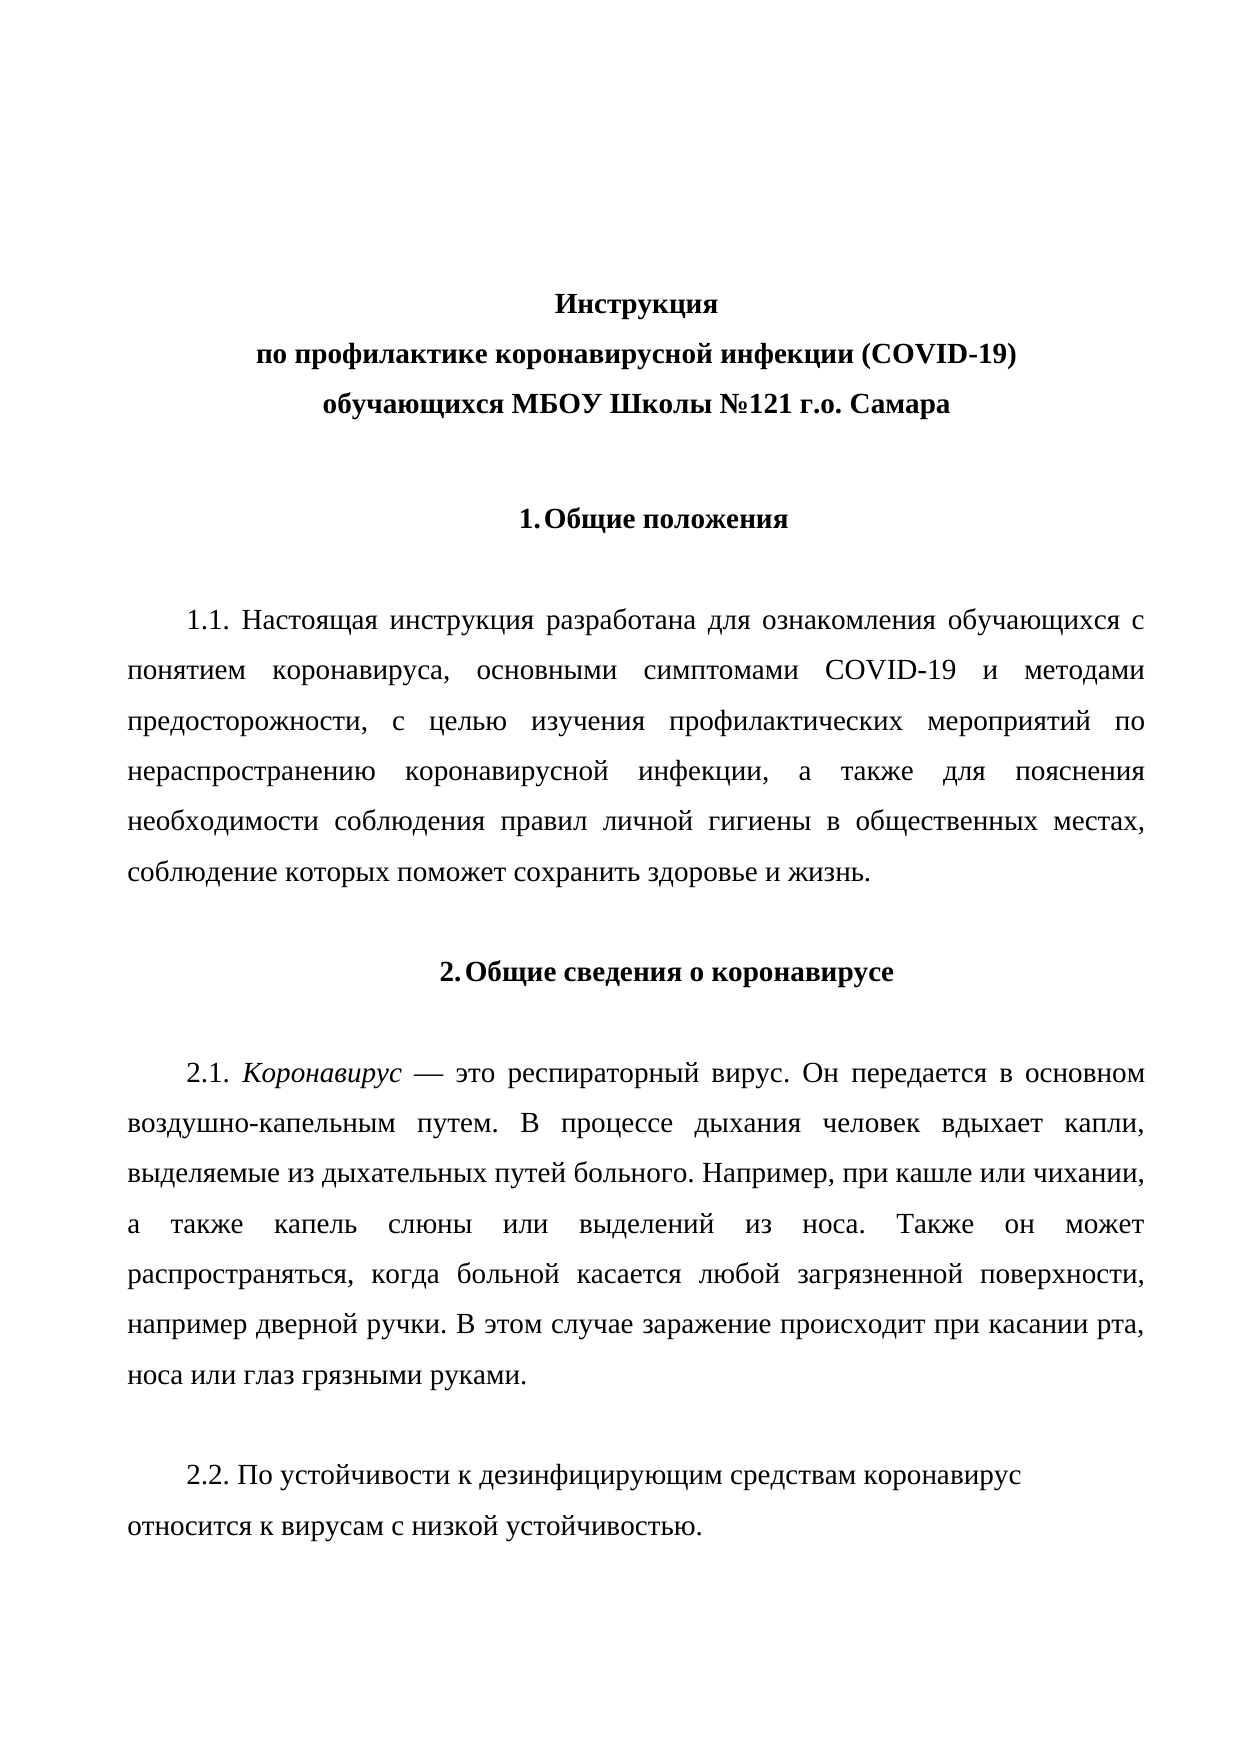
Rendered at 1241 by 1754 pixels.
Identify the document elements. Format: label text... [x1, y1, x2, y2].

text 2.2. По устойчивости к дезинфицирующим средствам коронавирус относится к вирусам с низкой устойчивостью. [127, 1457, 1144, 1541]
text обучающихся МБОУ Школы №121 г.о. Самара [126, 387, 1147, 420]
text 2.1. Коронавирус — это респираторный вирус. Он передается в основном воздушно-капельным путем. В процессе дыхания человек вдыхает капли, выделяемые из дыхательных путей больного. Например, при кашле или чихании, а также капель слюны или выделений из носа. Также он может распространяться, когда больной касается любой загрязненной поверхности, например дверной ручки. В этом случае заражение происходит при касании рта, носа или глаз грязными руками. [127, 1055, 1146, 1390]
text 1.1. Настоящая инструкция разработана для ознакомления обучающихся с понятием коронавируса, основными симптомами COVID-19 и методами предосторожности, с целью изучения профилактических мероприятий по нераспространению коронавирусной инфекции, а также для пояснения необходимости соблюдения правил личной гигиены в общественных местах, соблюдение которых поможет сохранить здоровье и жизнь. [127, 602, 1146, 887]
text по профилактике коронавирусной инфекции (COVID-19) [126, 336, 1147, 370]
list Общие сведения о коронавирусе [439, 954, 1146, 988]
list Общие положения [519, 501, 1146, 535]
text Инструкция [126, 286, 1147, 319]
